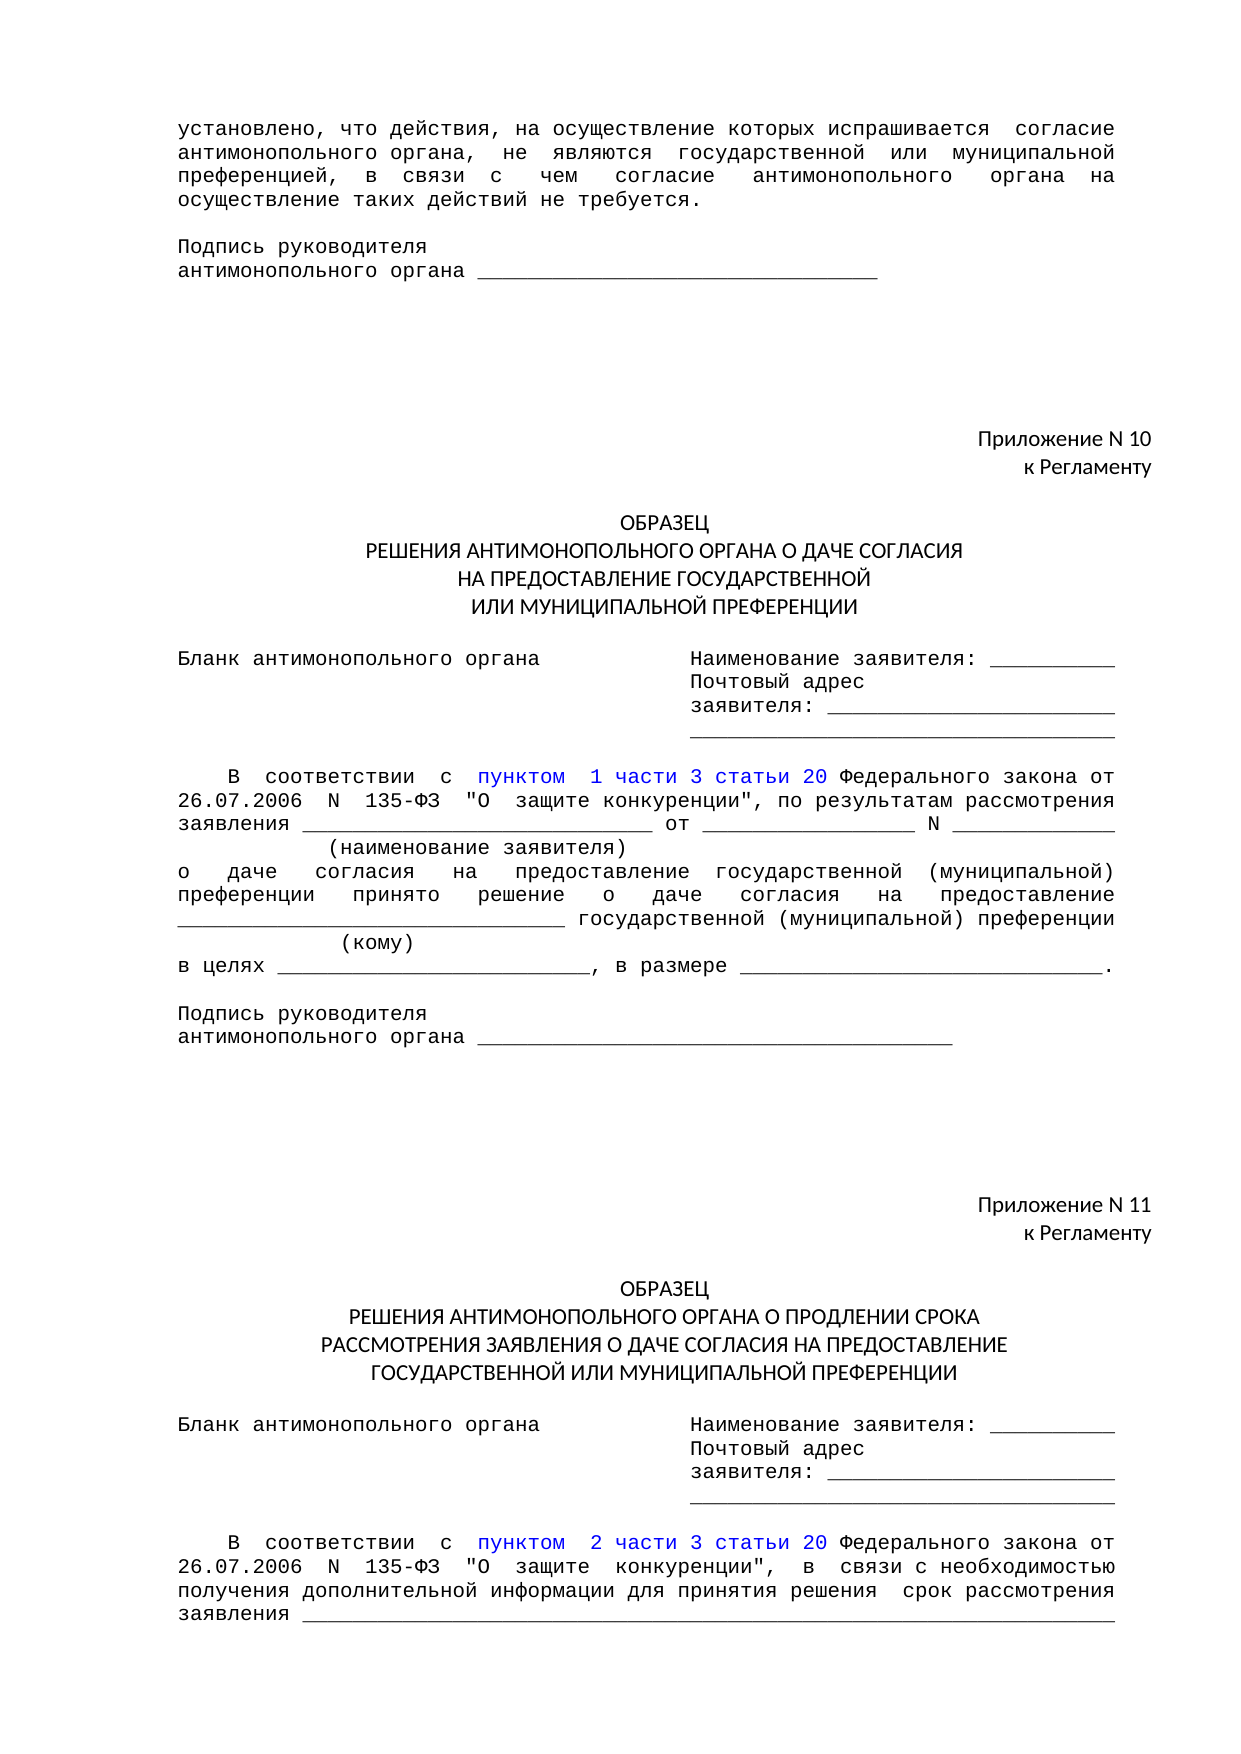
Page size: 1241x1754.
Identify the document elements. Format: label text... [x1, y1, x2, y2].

text РЕШЕНИЯ АНТИМОНОПОЛЬНОГО ОРГАНА О ПРОДЛЕНИИ СРОКА [177, 1302, 1152, 1330]
text Бланк антимонопольного органа Наименование заявителя: __________ [177, 1414, 1152, 1438]
text _______________________________ государственной (муниципальной) преференции [177, 908, 1152, 932]
text Подпись руководителя [177, 236, 1152, 260]
text __________________________________ [177, 1485, 1152, 1509]
text РАССМОТРЕНИЯ ЗАЯВЛЕНИЯ О ДАЧЕ СОГЛАСИЯ НА ПРЕДОСТАВЛЕНИЕ [177, 1330, 1152, 1358]
text Приложение N 10 [177, 424, 1152, 452]
text заявителя: _______________________ [177, 695, 1152, 719]
text РЕШЕНИЯ АНТИМОНОПОЛЬНОГО ОРГАНА О ДАЧЕ СОГЛАСИЯ [177, 536, 1152, 564]
text (кому) [177, 932, 1152, 955]
text Почтовый адрес [177, 672, 1152, 695]
text антимонопольного органа, не являются государственной или муниципальной [177, 142, 1152, 165]
text к Регламенту [177, 1218, 1152, 1246]
text Бланк антимонопольного органа Наименование заявителя: __________ [177, 648, 1152, 672]
text ОБРАЗЕЦ [177, 508, 1152, 536]
text в целях _________________________, в размере _____________________________. [177, 955, 1152, 979]
text преференции принято решение о даче согласия на предоставление [177, 884, 1152, 908]
text заявления ____________________________ от _________________ N _____________ [177, 813, 1152, 837]
text преференцией, в связи с чем согласие антимонопольного органа на [177, 165, 1152, 189]
text антимонопольного органа ________________________________ [177, 260, 1152, 284]
text Приложение N 11 [177, 1190, 1152, 1218]
text 26.07.2006 N 135-ФЗ "О защите конкуренции", по результатам рассмотрения [177, 790, 1152, 813]
text Почтовый адрес [177, 1438, 1152, 1461]
text ИЛИ МУНИЦИПАЛЬНОЙ ПРЕФЕРЕНЦИИ [177, 592, 1152, 620]
text заявления _________________________________________________________________ [177, 1603, 1152, 1627]
text __________________________________ [177, 719, 1152, 742]
text В соответствии с пунктом 1 части 3 статьи 20 Федерального закона от [177, 766, 1152, 790]
text заявителя: _______________________ [177, 1461, 1152, 1485]
text В соответствии с пунктом 2 части 3 статьи 20 Федерального закона от [177, 1532, 1152, 1556]
text осуществление таких действий не требуется. [177, 189, 1152, 213]
text 26.07.2006 N 135-ФЗ "О защите конкуренции", в связи с необходимостью [177, 1556, 1152, 1580]
text (наименование заявителя) [177, 837, 1152, 861]
text антимонопольного органа ______________________________________ [177, 1026, 1152, 1050]
text ОБРАЗЕЦ [177, 1274, 1152, 1302]
text ГОСУДАРСТВЕННОЙ ИЛИ МУНИЦИПАЛЬНОЙ ПРЕФЕРЕНЦИИ [177, 1358, 1152, 1386]
text установлено, что действия, на осуществление которых испрашивается согласие [177, 118, 1152, 142]
text о даче согласия на предоставление государственной (муниципальной) [177, 861, 1152, 884]
text получения дополнительной информации для принятия решения срок рассмотрения [177, 1580, 1152, 1603]
text к Регламенту [177, 452, 1152, 480]
text Подпись руководителя [177, 1003, 1152, 1026]
text НА ПРЕДОСТАВЛЕНИЕ ГОСУДАРСТВЕННОЙ [177, 564, 1152, 592]
